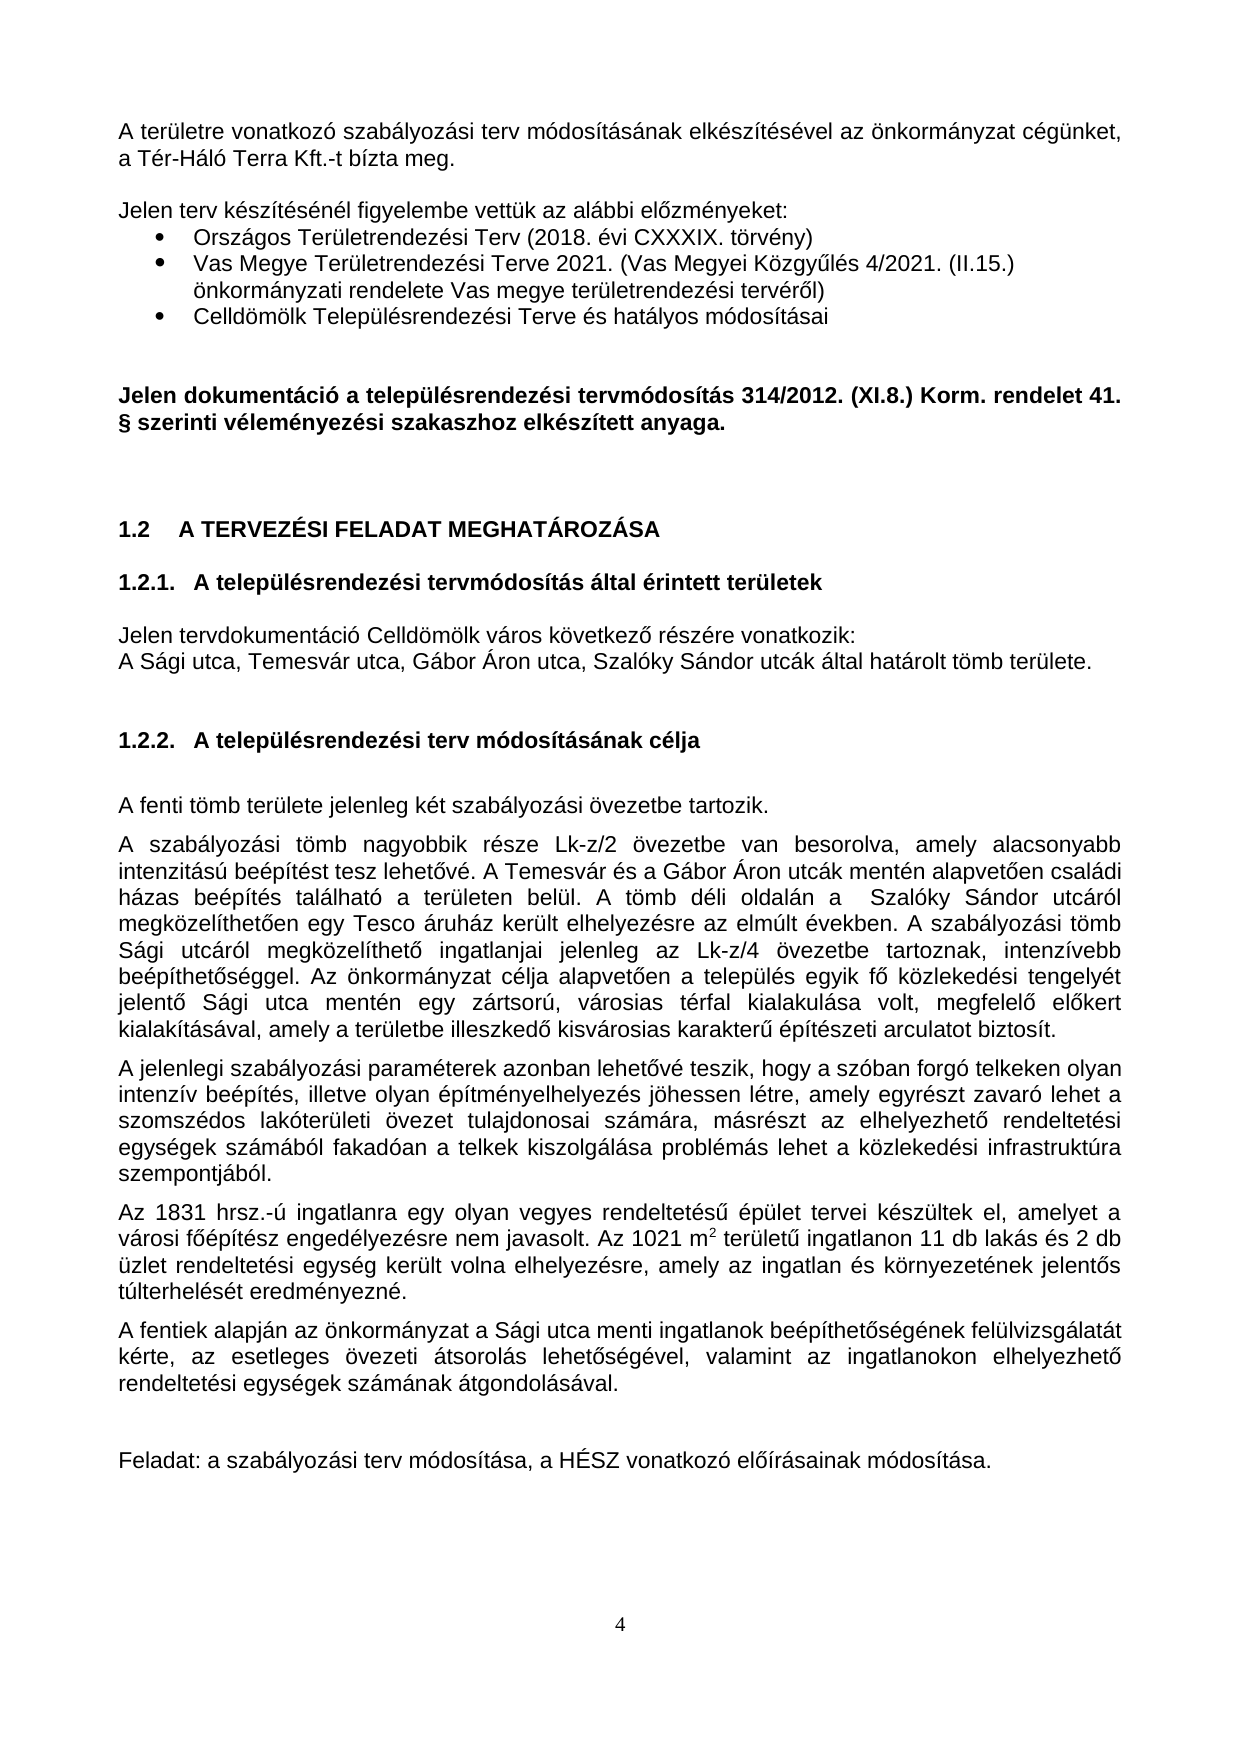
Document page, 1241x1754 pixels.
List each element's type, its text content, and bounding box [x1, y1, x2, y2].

text A fenti tömb területe jelenleg két szabályozási övezetbe tartozik. [118, 792, 1122, 819]
text A területre vonatkozó szabályozási terv módosításának elkészítésével az önkormányzat cégünket, a Tér-Háló Terra Kft.-t bízta meg. [118, 118, 1122, 171]
subtitle A településrendezési terv módosításának célja [118, 727, 1122, 753]
text A szabályozási tömb nagyobbik része Lk-z/2 övezetbe van besorolva, amely alacsonyabb intenzitású beépítést tesz lehetővé. A Temesvár és a Gábor Áron utcák mentén alapvetően családi házas beépítés található a területen belül. A tömb déli oldalán a Szalóky Sándor utcáról megközelíthetően egy Tesco áruház került elhelyezésre az elmúlt években. A szabályozási tömb Sági utcáról megközelíthető ingatlanjai jelenleg az Lk-z/4 övezetbe tartoznak, intenzívebb beépíthetőséggel. Az önkormányzat célja alapvetően a település egyik fő közlekedési tengelyét jelentő Sági utca mentén egy zártsorú, városias térfal kialakulása volt, megfelelő előkert kialakításával, amely a területbe illeszkedő kisvárosias karakterű építészeti arculatot biztosít. [118, 831, 1122, 1042]
subtitle A településrendezési tervmódosítás által érintett területek [118, 569, 1122, 595]
list Országos Területrendezési Terv (2018. évi CXXXIX. törvény) [156, 223, 1122, 250]
text Feladat: a szabályozási terv módosítása, a HÉSZ vonatkozó előírásainak módosítása. [118, 1447, 1122, 1473]
text A Sági utca, Temesvár utca, Gábor Áron utca, Szalóky Sándor utcák által határolt tömb területe. [118, 648, 1122, 674]
list Celldömölk Településrendezési Terve és hatályos módosításai [156, 303, 1122, 329]
text Jelen dokumentáció a településrendezési tervmódosítás 314/2012. (XI.8.) Korm. rendelet 41. § szerinti véleményezési szakaszhoz elkészített anyaga. [118, 382, 1122, 435]
text Jelen tervdokumentáció Celldömölk város következő részére vonatkozik: [118, 622, 1122, 648]
text Az 1831 hrsz.-ú ingatlanra egy olyan vegyes rendeltetésű épület tervei készültek el, amelyet a városi főépítész engedélyezésre nem javasolt. Az 1021 m2 területű ingatlanon 11 db lakás és 2 db üzlet rendeltetési egység került volna elhelyezésre, amely az ingatlan és környezetének jelentős túlterhelését eredményezné. [118, 1199, 1122, 1304]
text Jelen terv készítésénél figyelembe vettük az alábbi előzményeket: [118, 197, 1122, 223]
list Vas Megye Területrendezési Terve 2021. (Vas Megyei Közgyűlés 4/2021. (II.15.) önkormányzati rendelete Vas megye területrendezési tervéről) [156, 250, 1122, 303]
text A fentiek alapján az önkormányzat a Sági utca menti ingatlanok beépíthetőségének felülvizsgálatát kérte, az esetleges övezeti átsorolás lehetőségével, valamint az ingatlanokon elhelyezhető rendeltetési egységek számának átgondolásával. [118, 1317, 1122, 1396]
subtitle a tervezési feladat meghatározása [118, 516, 1122, 543]
text A jelenlegi szabályozási paraméterek azonban lehetővé teszik, hogy a szóban forgó telkeken olyan intenzív beépítés, illetve olyan építményelhelyezés jöhessen létre, amely egyrészt zavaró lehet a szomszédos lakóterületi övezet tulajdonosai számára, másrészt az elhelyezhető rendeltetési egységek számából fakadóan a telkek kiszolgálása problémás lehet a közlekedési infrastruktúra szempontjából. [118, 1054, 1122, 1186]
